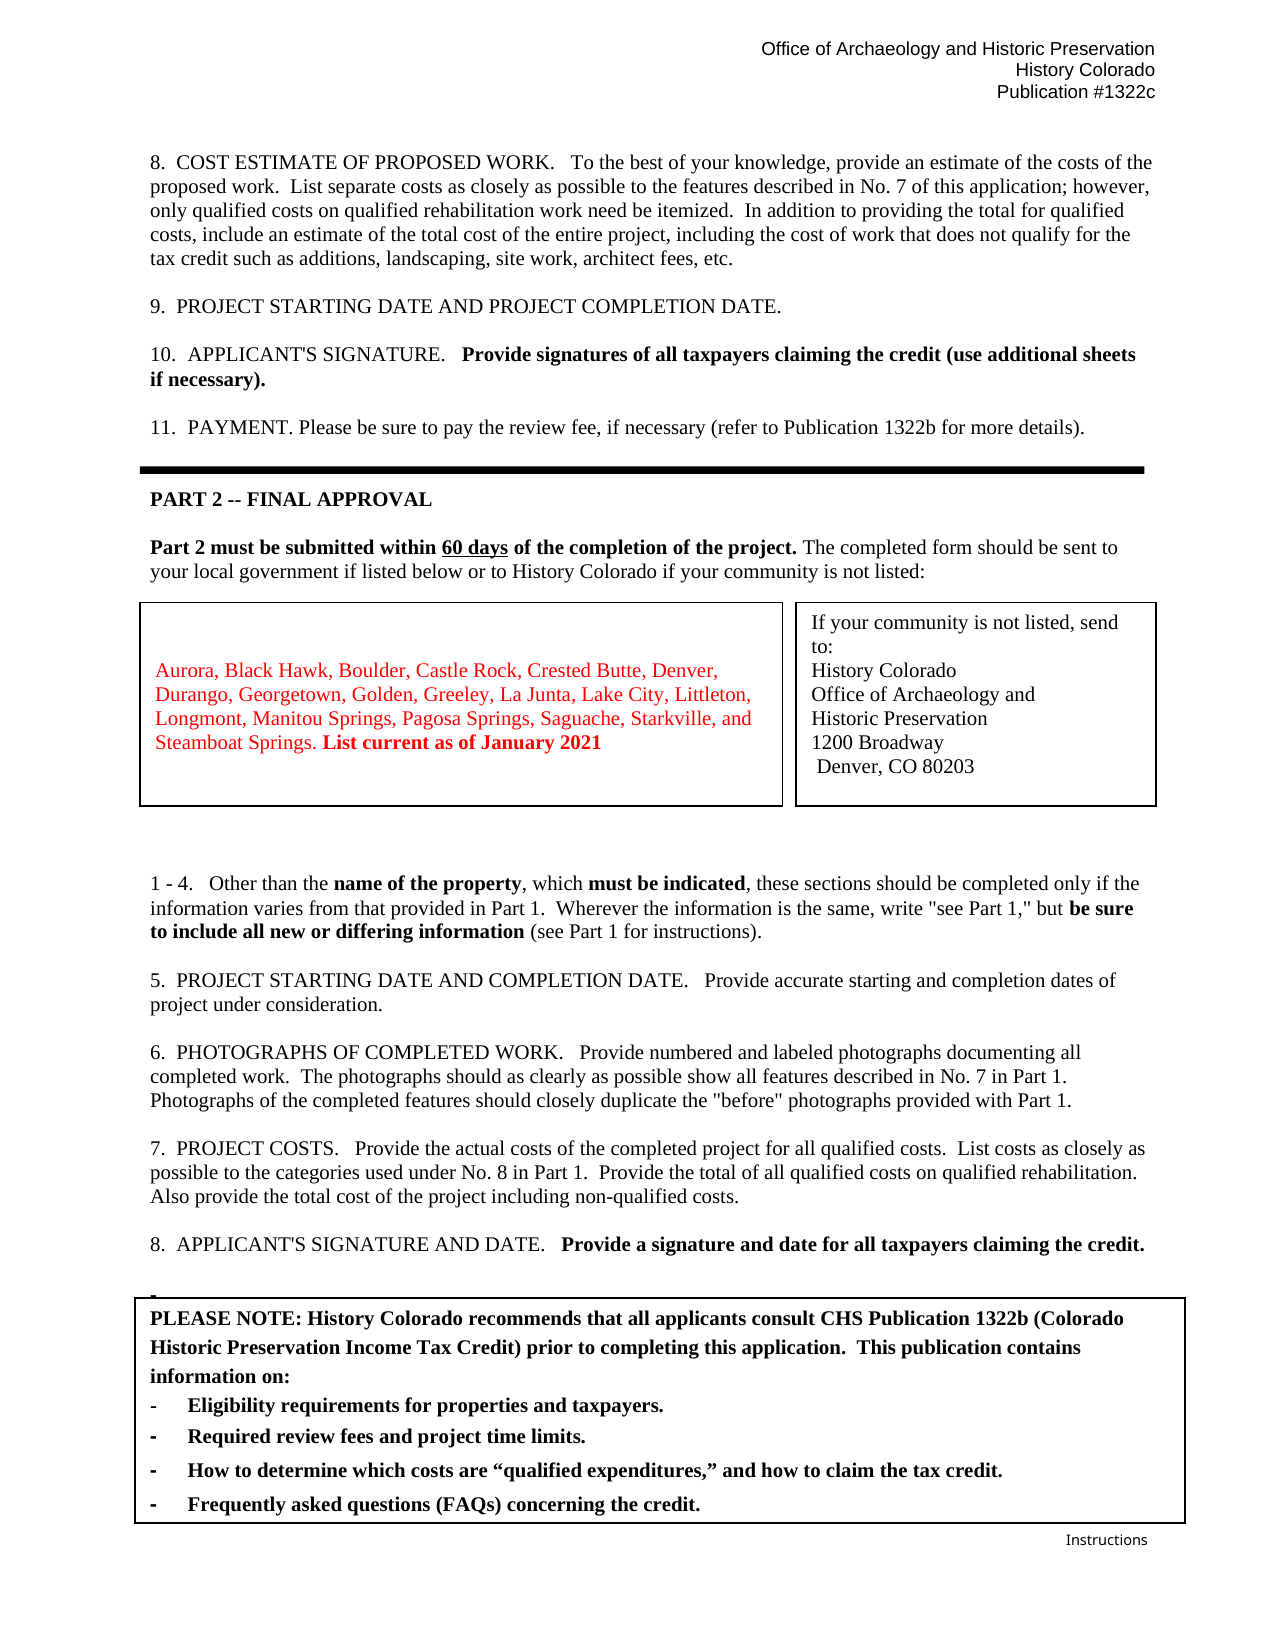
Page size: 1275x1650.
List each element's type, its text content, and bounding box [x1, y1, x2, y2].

text 1 - 4. Other than the name of the property, which must be indicated, these sections should be completed only if the information varies from that provided in Part 1. Wherever the information is the same, write "see Part 1," but be sure to include all new or differing information (see Part 1 for instructions). [150, 871, 1155, 943]
text 7. PROJECT COSTS. Provide the actual costs of the completed project for all qualified costs. List costs as closely as possible to the categories used under No. 8 in Part 1. Provide the total of all qualified costs on qualified rehabilitation. Also provide the total cost of the project including non-qualified costs. [150, 1136, 1155, 1208]
list APPLICANT'S SIGNATURE. Provide signatures of all taxpayers claiming the credit (use additional sheets [150, 342, 1155, 366]
text 5. PROJECT STARTING DATE AND COMPLETION DATE. Provide accurate starting and completion dates of project under consideration. [150, 968, 1155, 1016]
text if necessary). [150, 366, 1155, 391]
text 8. APPLICANT'S SIGNATURE AND DATE. Provide a signature and date for all taxpayers claiming the credit. [150, 1232, 1155, 1256]
text PART 2 -- FINAL APPROVAL [150, 487, 1155, 511]
text 6. PHOTOGRAPHS OF COMPLETED WORK. Provide numbered and labeled photographs documenting all completed work. The photographs should as clearly as possible show all features described in No. 7 in Part 1. Photographs of the completed features should closely duplicate the "before" photographs provided with Part 1. [150, 1040, 1155, 1112]
text Part 2 must be submitted within 60 days of the completion of the project. The completed form should be sent to your local government if listed below or to History Colorado if your community is not listed: [150, 535, 1155, 583]
list PAYMENT. Please be sure to pay the review fee, if necessary (refer to Publication 1322b for more details). [150, 414, 1155, 439]
text 8. COST ESTIMATE OF PROPOSED WORK. To the best of your knowledge, provide an estimate of the costs of the proposed work. List separate costs as closely as possible to the features described in No. 7 of this application; however, only qualified costs on qualified rehabilitation work need be itemized. In addition to providing the total for qualified costs, include an estimate of the total cost of the entire project, including the cost of work that does not qualify for the tax credit such as additions, landscaping, site work, architect fees, etc. [150, 150, 1155, 270]
text 9. PROJECT STARTING DATE AND PROJECT COMPLETION DATE. [150, 294, 1155, 318]
